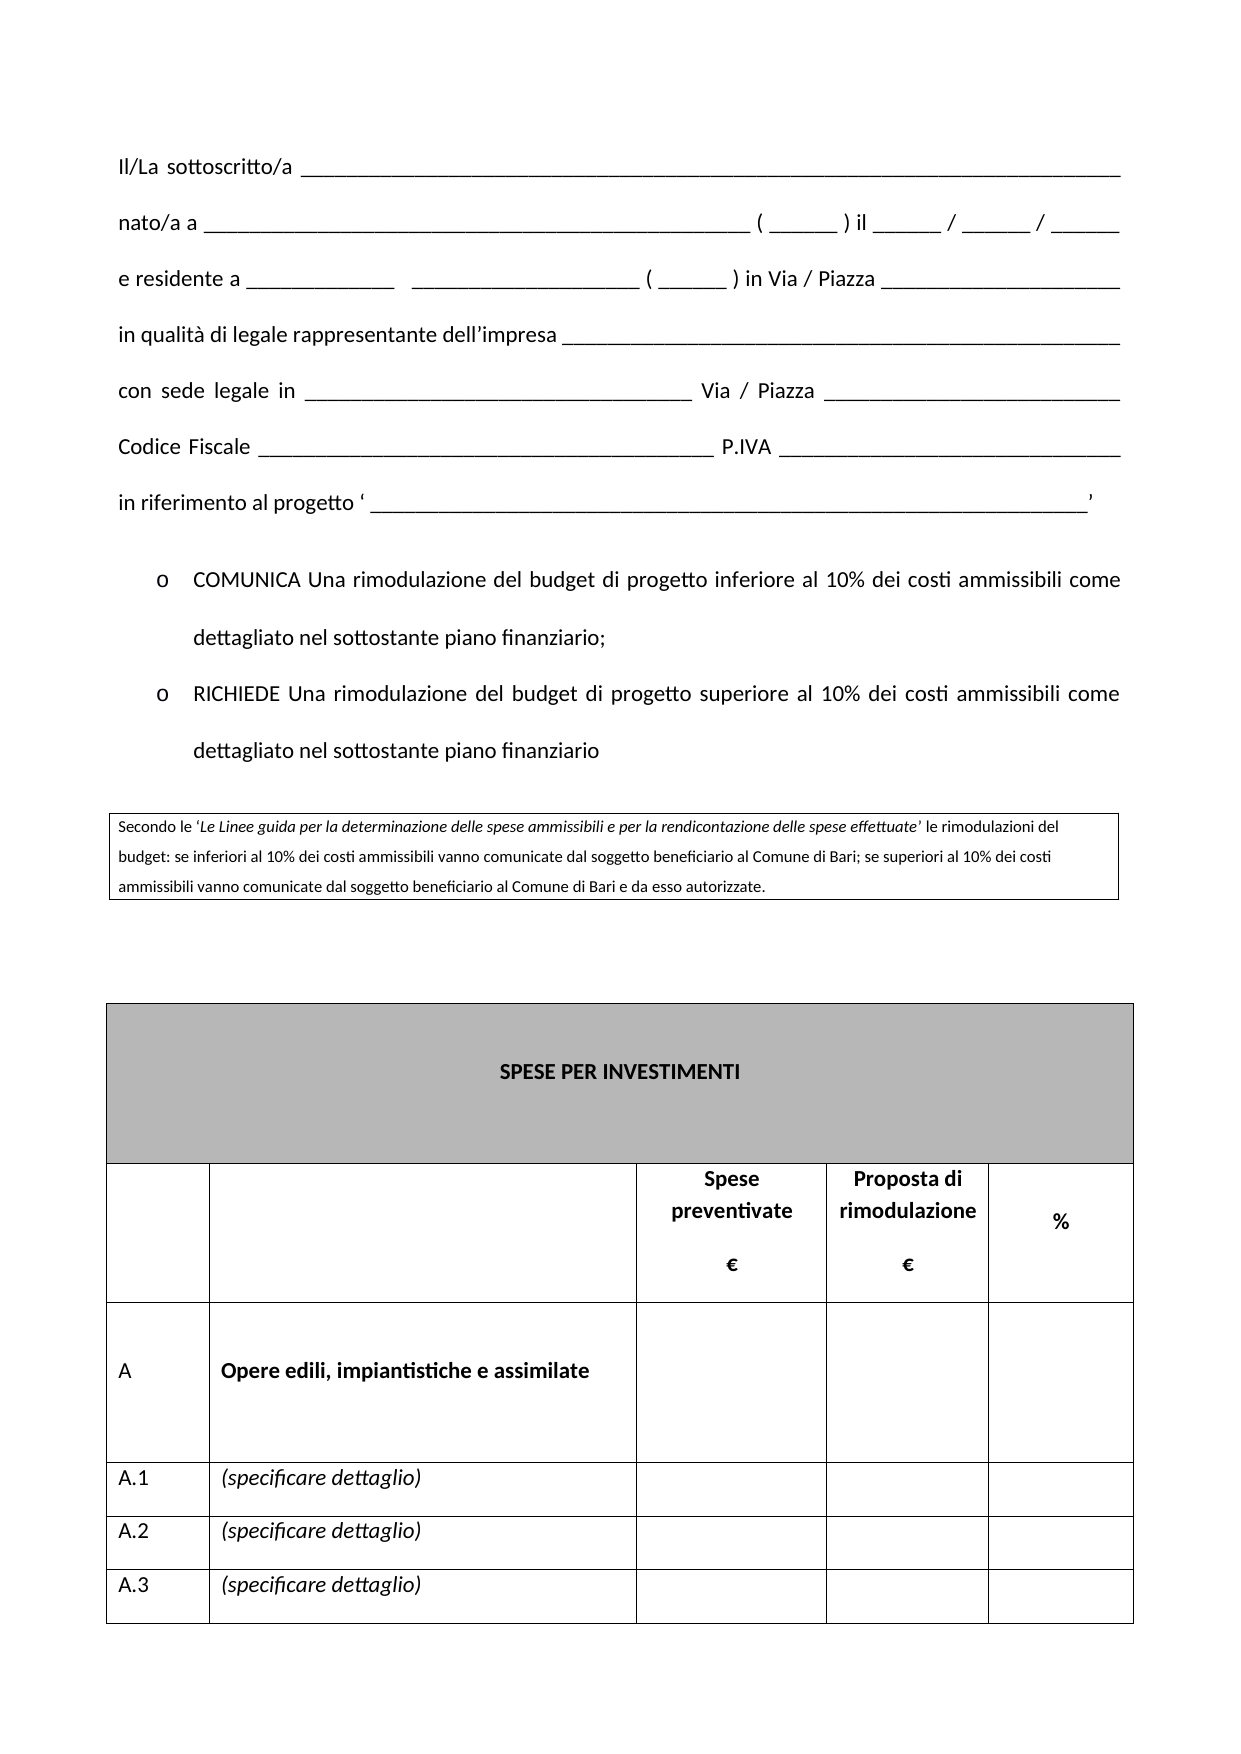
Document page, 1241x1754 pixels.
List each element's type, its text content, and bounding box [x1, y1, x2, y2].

table_cell [827, 1570, 988, 1623]
list COMUNICA Una rimodulazione del budget di progetto inferiore al 10% dei costi ammissibili come dettagliato nel sottostante piano finanziario; [156, 565, 1122, 651]
table_cell (specificare dettaglio) [210, 1570, 636, 1623]
table_cell [637, 1303, 826, 1462]
table_cell A [107, 1303, 209, 1462]
table_cell [989, 1303, 1133, 1462]
table_cell [827, 1463, 988, 1516]
table_header SPESE PER INVESTIMENTI [107, 1004, 1133, 1163]
table_cell [827, 1517, 988, 1569]
text Il/La sottoscritto/a ________________________________________________________________________ nato/a a ________________________________________________ ( ______ ) il ______ / ______ / ______ e residente a _____________ ____________________ ( ______ ) in Via / Piazza _____________________ in qualità di legale rappresentante dell’impresa _________________________________________________ con sede legale in __________________________________ Via / Piazza __________________________ Codice Fiscale ________________________________________ P.IVA ______________________________ in riferimento al progetto ‘ _______________________________________________________________’ [118, 152, 1122, 517]
table_cell [637, 1570, 826, 1623]
table_cell (specificare dettaglio) [210, 1517, 636, 1569]
table_cell [637, 1517, 826, 1569]
table_cell Spese preventivate € [637, 1164, 826, 1302]
table_cell [989, 1517, 1133, 1569]
list RICHIEDE Una rimodulazione del budget di progetto superiore al 10% dei costi ammissibili come dettagliato nel sottostante piano finanziario [156, 679, 1122, 764]
table_cell A.2 [107, 1517, 209, 1569]
table_cell Opere edili, impiantistiche e assimilate [210, 1303, 636, 1462]
table_cell [210, 1164, 636, 1302]
table_cell [827, 1303, 988, 1462]
table_cell A.3 [107, 1570, 209, 1623]
table_cell A.1 [107, 1463, 209, 1516]
table_cell % [989, 1164, 1133, 1302]
table_cell (specificare dettaglio) [210, 1463, 636, 1516]
text Secondo le ‘Le Linee guida per la determinazione delle spese ammissibili e per la rendicontazione delle spese effettuate’ le rimodulazioni del budget: se inferiori al 10% dei costi ammissibili vanno comunicate dal soggetto beneficiario al Comune di Bari; se superiori al 10% dei costi ammissibili vanno comunicate dal soggetto beneficiario al Comune di Bari e da esso autorizzate. [110, 814, 1118, 899]
table_cell [107, 1164, 209, 1302]
table_cell [637, 1463, 826, 1516]
table_cell [989, 1570, 1133, 1623]
table_cell [989, 1463, 1133, 1516]
table_cell Proposta di rimodulazione € [827, 1164, 988, 1302]
